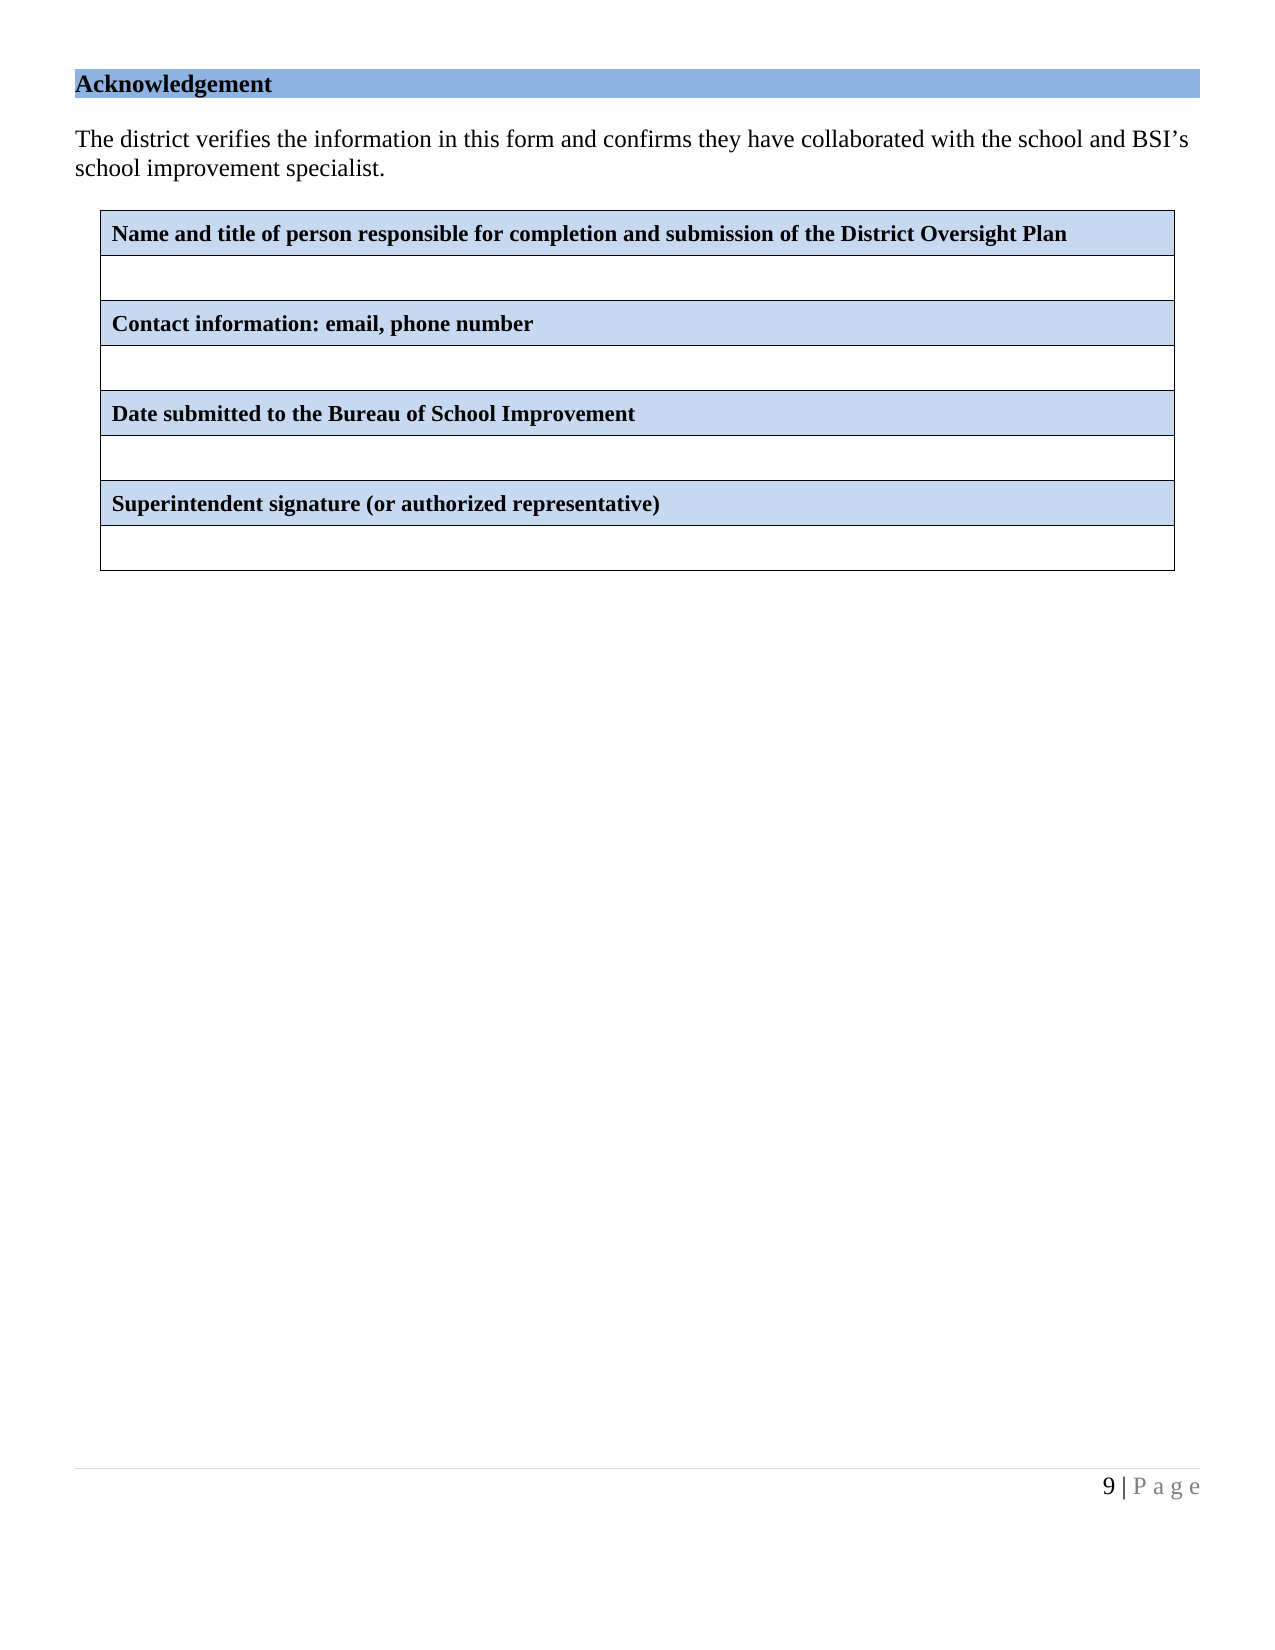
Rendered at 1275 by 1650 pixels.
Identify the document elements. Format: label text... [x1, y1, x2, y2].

table_cell [101, 436, 1174, 480]
table_cell Date submitted to the Bureau of School Improvement [101, 391, 1174, 435]
table_cell [101, 526, 1174, 570]
table_header Name and title of person responsible for completion and submission of the District Oversight Plan [101, 211, 1174, 255]
table_cell Superintendent signature (or authorized representative) [101, 481, 1174, 525]
text Acknowledgement [75, 69, 1200, 98]
table_cell [101, 346, 1174, 390]
text The district verifies the information in this form and confirms they have collaborated with the school and BSI’s school improvement specialist. [75, 124, 1200, 182]
table_cell Contact information: email, phone number [101, 301, 1174, 345]
table_cell [101, 256, 1174, 300]
